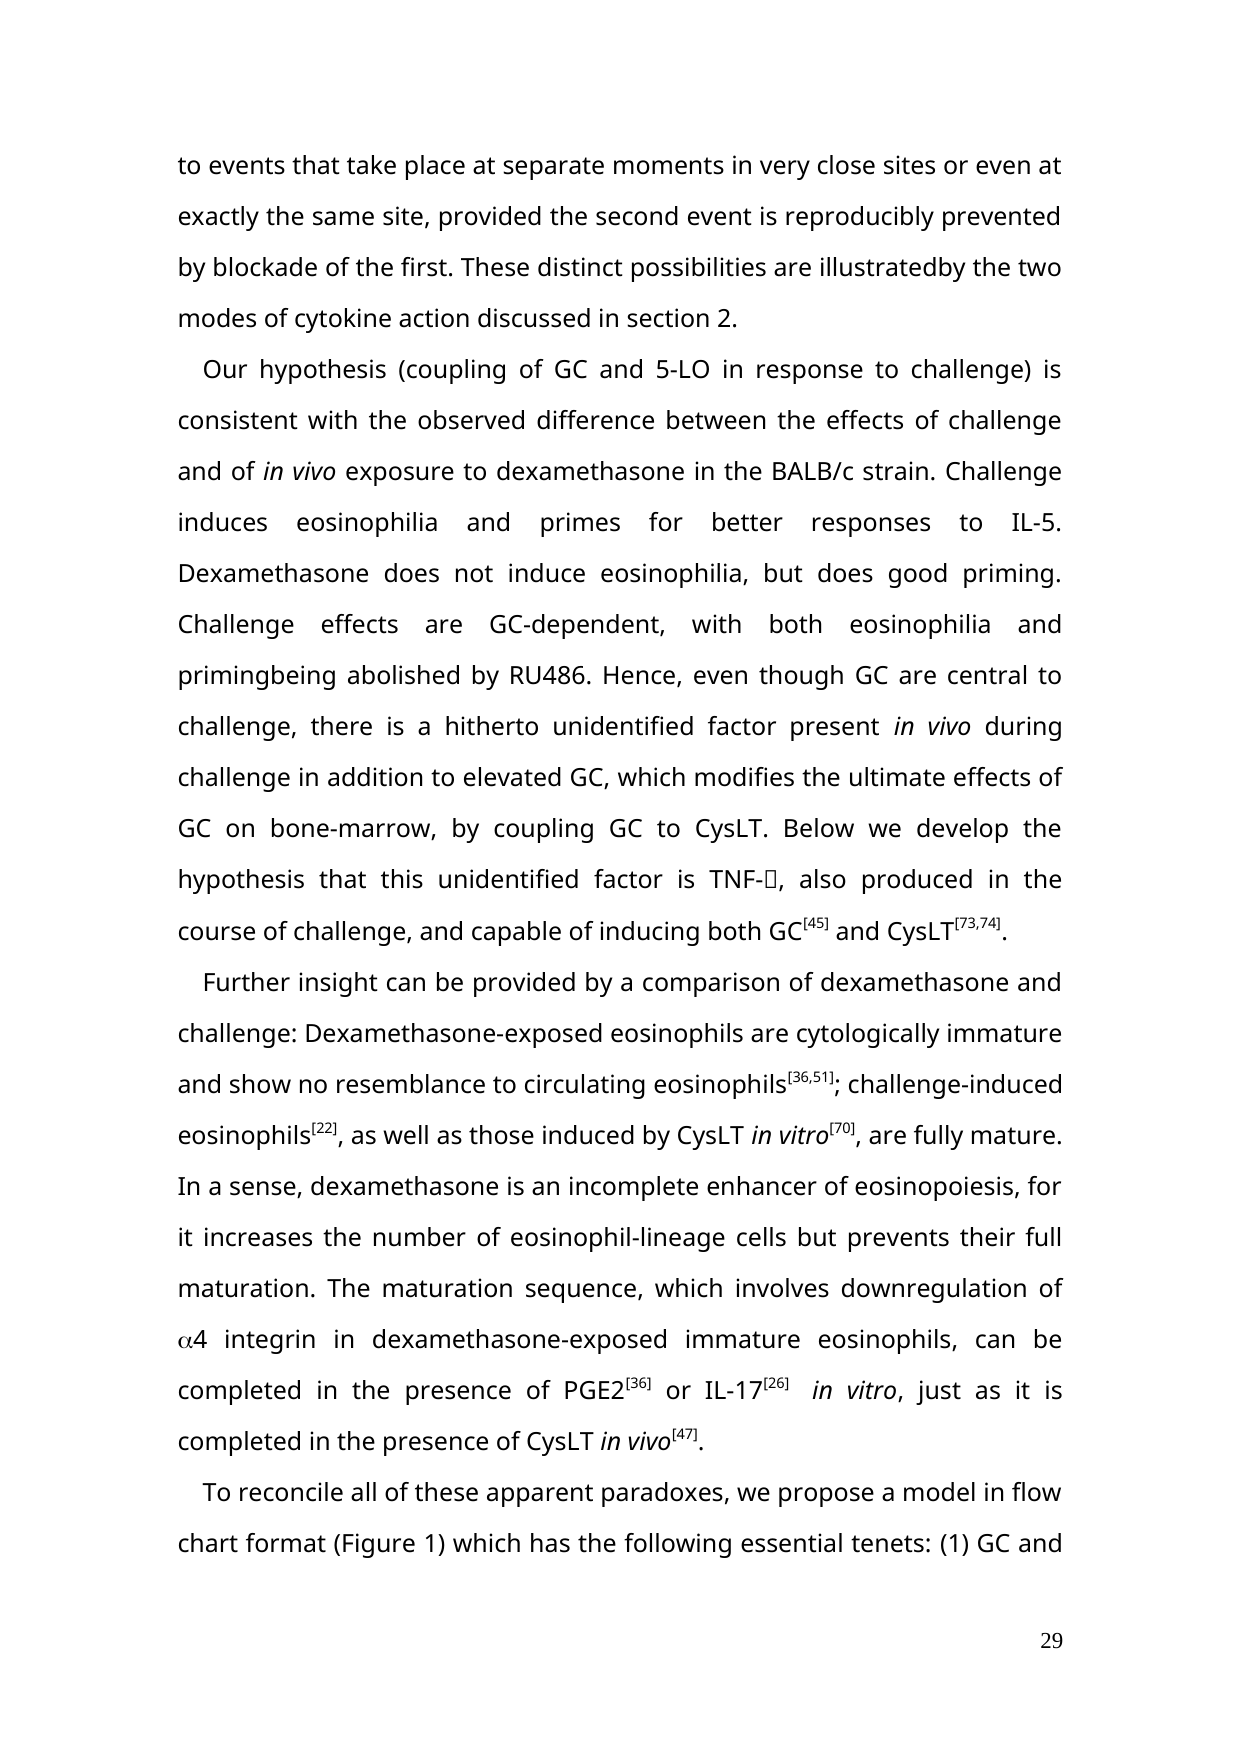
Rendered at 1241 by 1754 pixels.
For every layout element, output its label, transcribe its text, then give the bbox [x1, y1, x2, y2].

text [177, 148, 1063, 335]
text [177, 1475, 1063, 1560]
text Further insight can be provided by a comparison of dexamethasone and challenge: Dexamethasone-exposed eosinophils are cytologically immature and show no resemblance to circulating eosinophils[36,51]; challenge-induced eosinophils[22], as well as those induced by CysLT in vitro[70], are fully mature. In a sense, dexamethasone is an incomplete enhancer of eosinopoiesis, for it increases the number of eosinophil-lineage cells but prevents their full maturation. The maturation sequence, which involves downregulation of 4 integrin in dexamethasone-exposed immature eosinophils, can be completed in the presence of PGE2[36] or IL-17[26] in vitro, just as it is completed in the presence of CysLT in vivo[47]. [177, 964, 1063, 1458]
text Our hypothesis (coupling of GC and 5-LO in response to challenge) is consistent with the observed difference between the effects of challenge and of in vivo exposure to dexamethasone in the BALB/c strain. Challenge induces eosinophilia and primes for better responses to IL-5. Dexamethasone does not induce eosinophilia, but does good priming. Challenge effects are GC-dependent, with both eosinophilia and primingbeing abolished by RU486. Hence, even though GC are central to challenge, there is a hitherto unidentified factor present in vivo during challenge in addition to elevated GC, which modifies the ultimate effects of GC on bone-marrow, by coupling GC to CysLT. Below we develop the hypothesis that this unidentified factor is TNF-, also produced in the course of challenge, and capable of inducing both GC[45] and CysLT[73,74]. [177, 352, 1063, 947]
